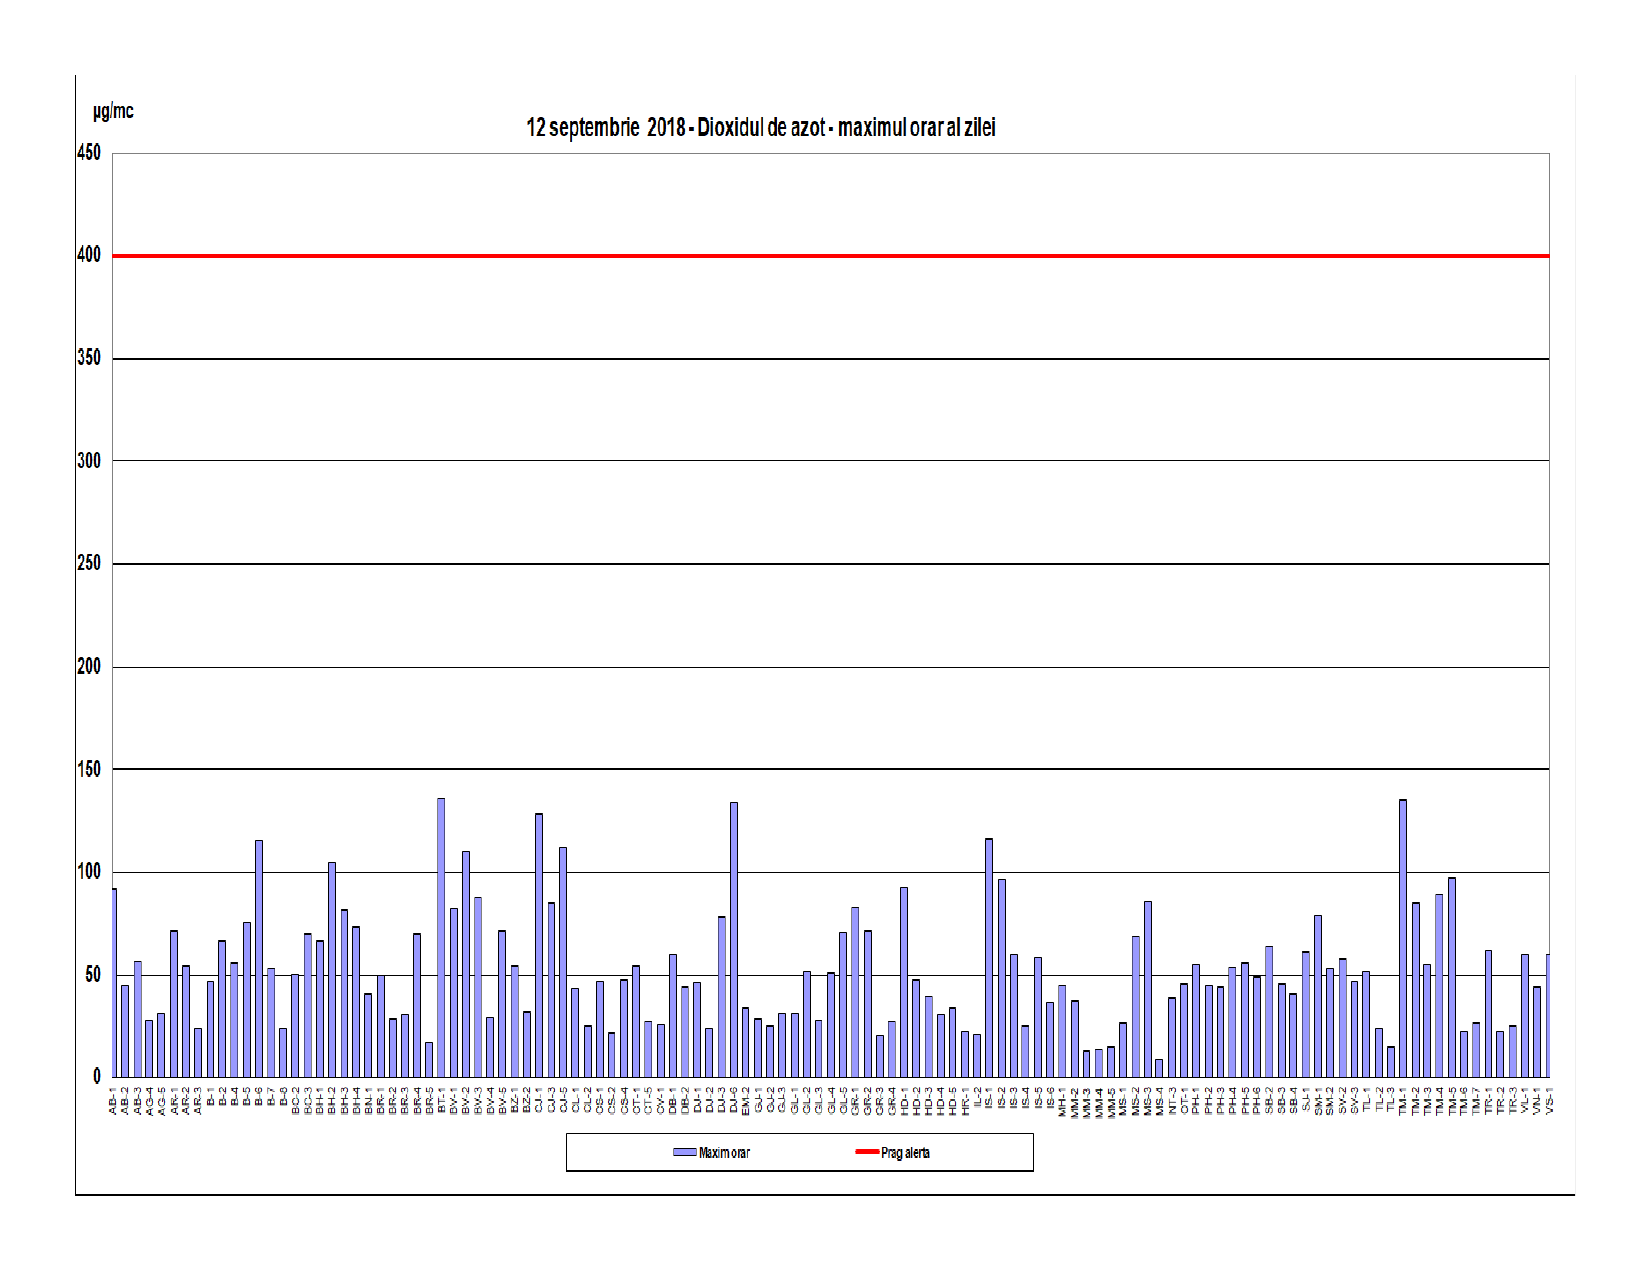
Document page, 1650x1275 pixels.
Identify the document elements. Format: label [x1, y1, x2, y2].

picture [75, 75, 1575, 1196]
